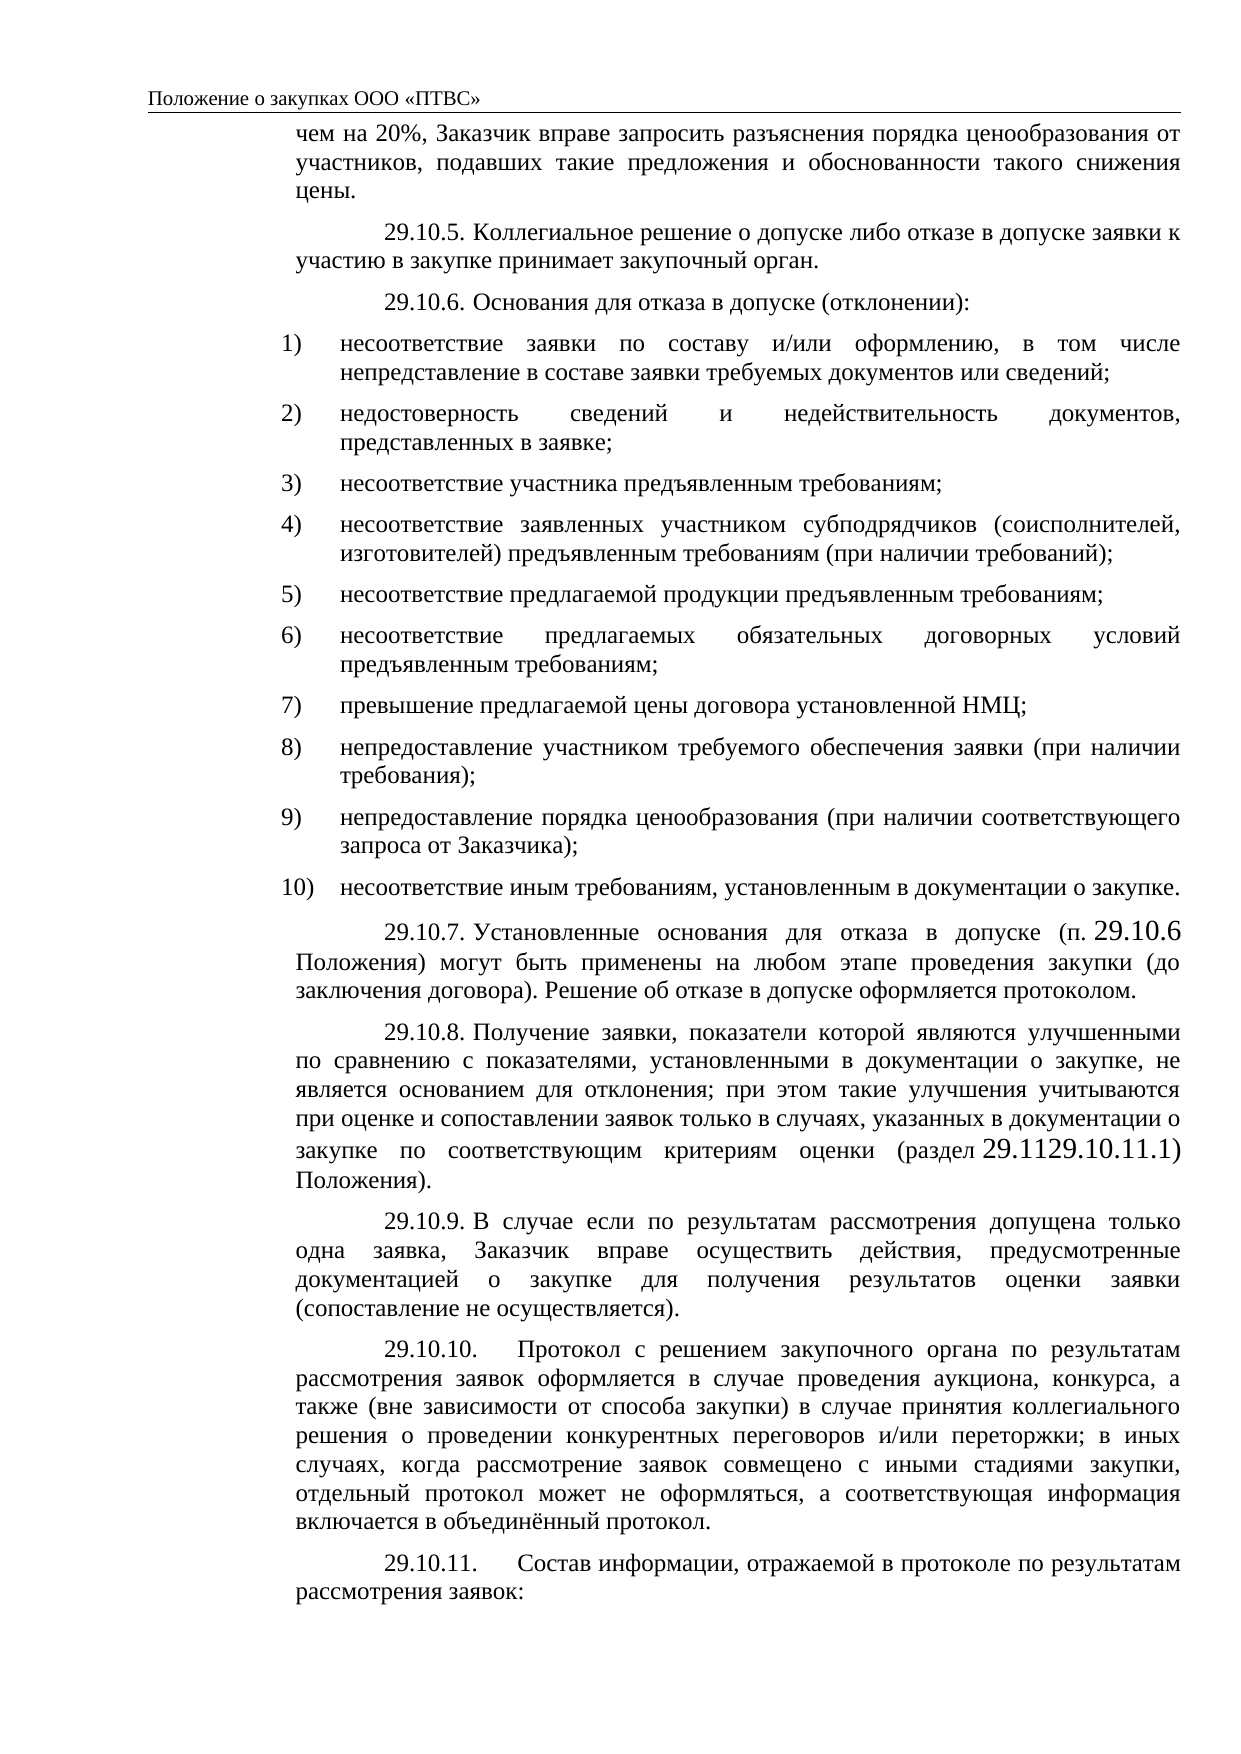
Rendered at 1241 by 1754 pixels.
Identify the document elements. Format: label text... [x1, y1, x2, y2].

text В случае если по результатам рассмотрения допущена только одна заявка, Заказчик вправе осуществить действия, предусмотренные документацией о закупке для получения результатов оценки заявки (сопоставление не осуществляется). [295, 1206, 1181, 1321]
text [295, 118, 1181, 204]
text несоответствие заявки по составу и/или оформлению, в том числе непредставление в составе заявки требуемых документов или сведений; [281, 328, 1181, 386]
text Получение заявки, показатели которой являются улучшенными по сравнению с показателями, установленными в документации о закупке, не является основанием для отклонения; при этом такие улучшения учитываются при оценке и сопоставлении заявок только в случаях, указанных в документации о закупке по соответствующим критериям оценки (раздел 29.11) Положения). [295, 1017, 1181, 1194]
text Состав информации, отражаемой в протоколе по результатам рассмотрения заявок: [295, 1548, 1181, 1605]
text несоответствие иным требованиям, установленным в документации о закупке. [281, 872, 1181, 901]
text несоответствие предлагаемой продукции предъявленным требованиям; [281, 579, 1181, 608]
text Установленные основания для отказа в допуске (п. 29.10.6 Положения) могут быть применены на любом этапе проведения закупки (до заключения договора). Решение об отказе в допуске оформляется протоколом. [295, 913, 1181, 1004]
text непредоставление участником требуемого обеспечения заявки (при наличии требования); [281, 732, 1181, 789]
text несоответствие предлагаемых обязательных договорных условий предъявленным требованиям; [281, 621, 1181, 678]
text превышение предлагаемой цены договора установленной НМЦ; [281, 691, 1181, 719]
text несоответствие участника предъявленным требованиям; [281, 468, 1181, 497]
text Основания для отказа в допуске (отклонении): [295, 287, 1181, 316]
text Протокол с решением закупочного органа по результатам рассмотрения заявок оформляется в случае проведения аукциона, конкурса, а также (вне зависимости от способа закупки) в случае принятия коллегиального решения о проведении конкурентных переговоров и/или переторжки; в иных случаях, когда рассмотрение заявок совмещено с иными стадиями закупки, отдельный протокол может не оформляться, а соответствующая информация включается в объединённый протокол. [295, 1334, 1181, 1535]
text несоответствие заявленных участником субподрядчиков (соисполнителей, изготовителей) предъявленным требованиям (при наличии требований); [281, 509, 1181, 567]
text недостоверность сведений и недействительность документов, представленных в заявке; [281, 398, 1181, 456]
text Коллегиальное решение о допуске либо отказе в допуске заявки к участию в закупке принимает закупочный орган. [295, 217, 1181, 274]
text непредоставление порядка ценообразования (при наличии соответствующего запроса от Заказчика); [281, 802, 1181, 859]
